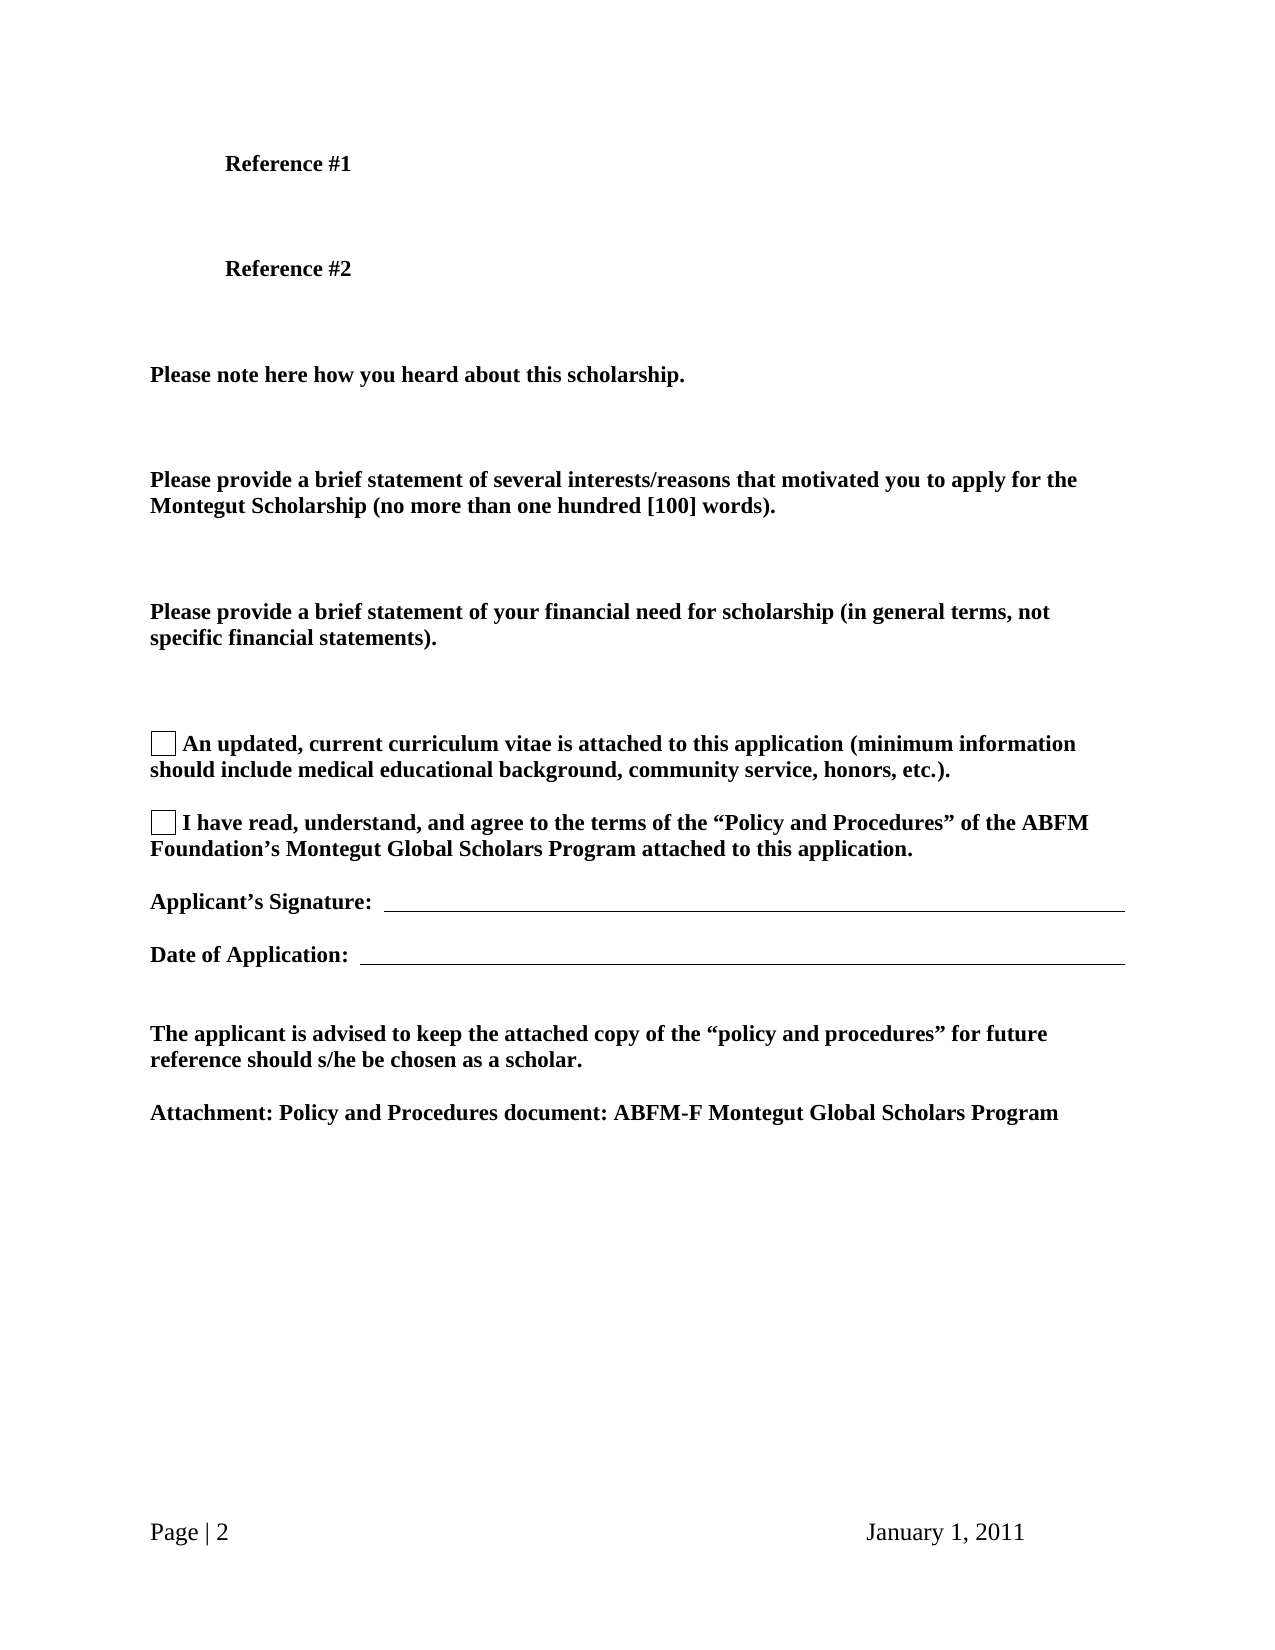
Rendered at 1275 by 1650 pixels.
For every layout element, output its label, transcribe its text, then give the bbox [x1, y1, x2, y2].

text Reference #2 [225, 255, 1125, 282]
text The applicant is advised to keep the attached copy of the “policy and procedures” for future reference should s/he be chosen as a scholar. [150, 1020, 1125, 1072]
text Please provide a brief statement of several interests/reasons that motivated you to apply for the Montegut Scholarship (no more than one hundred [100] words). [150, 466, 1125, 519]
text I have read, understand, and agree to the terms of the “Policy and Procedures” of the ABFM Foundation’s Montegut Global Scholars Program attached to this application. [150, 809, 1125, 862]
text Please provide a brief statement of your financial need for scholarship (in general terms, not specific financial statements). [150, 598, 1125, 651]
text Please note here how you heard about this scholarship. [150, 361, 1125, 387]
text Applicant’s Signature: [150, 888, 1125, 914]
text Attachment: Policy and Procedures document: ABFM-F Montegut Global Scholars Program [150, 1099, 1125, 1125]
text Reference #1 [225, 150, 1125, 176]
text Date of Application: [150, 941, 1125, 967]
text An updated, current curriculum vitae is attached to this application (minimum information should include medical educational background, community service, honors, etc.). [150, 730, 1125, 782]
